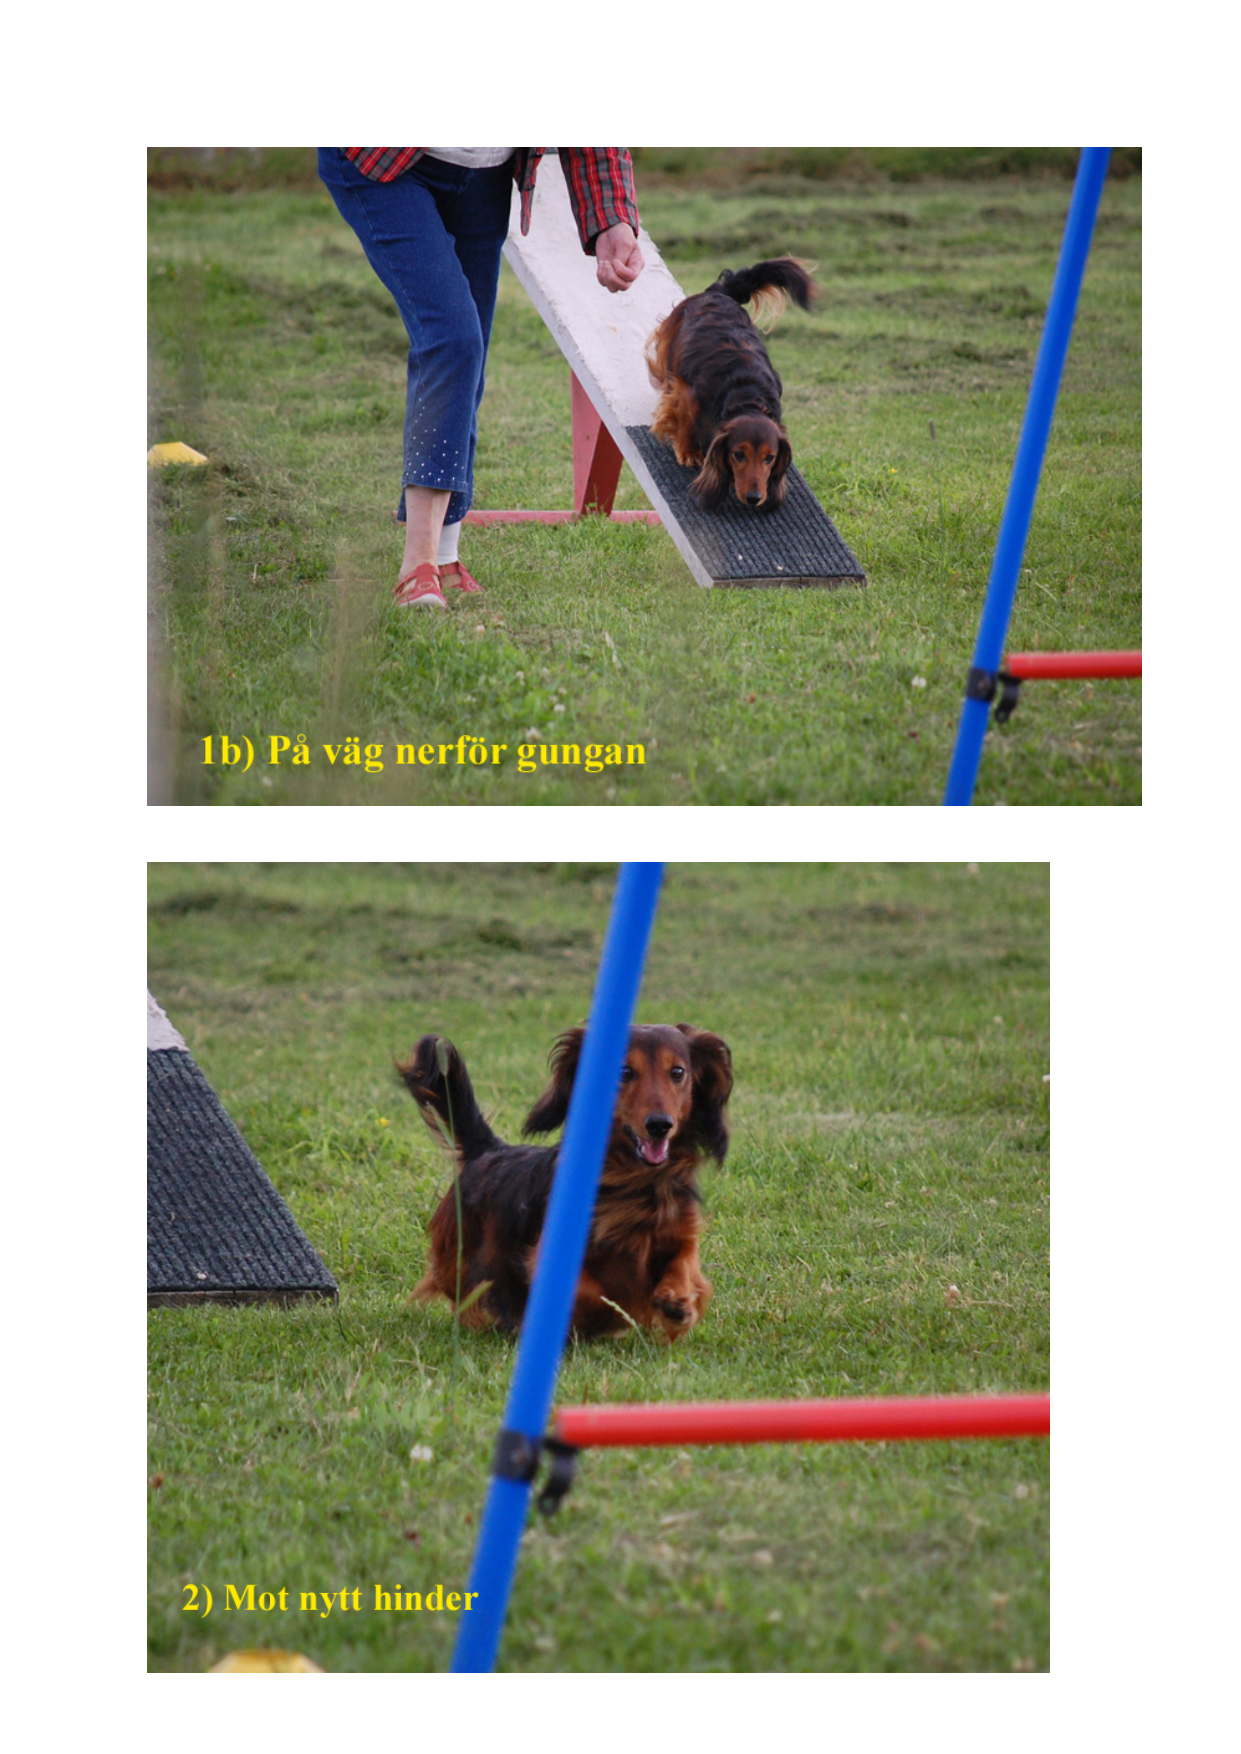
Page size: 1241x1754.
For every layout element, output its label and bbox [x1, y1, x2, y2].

picture [147, 147, 1142, 806]
picture [147, 862, 1050, 1673]
